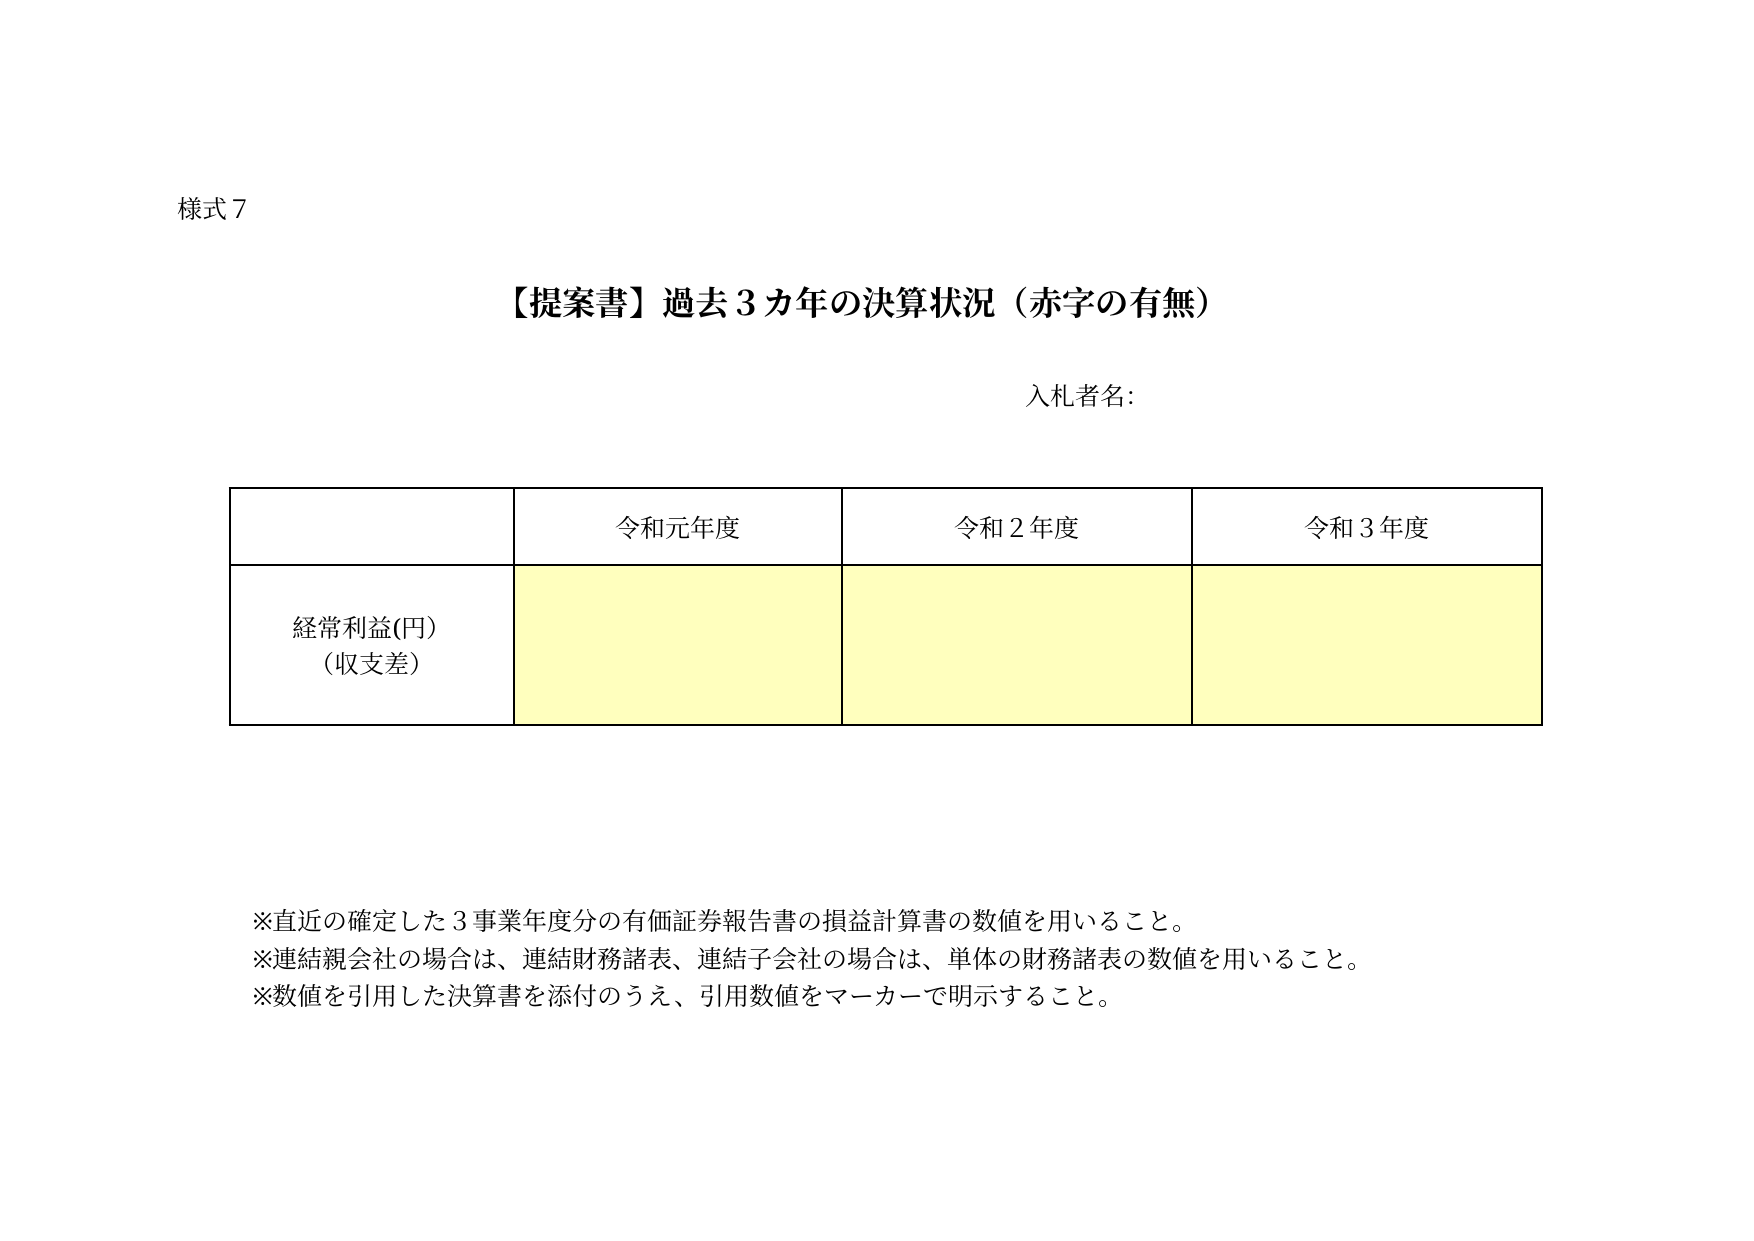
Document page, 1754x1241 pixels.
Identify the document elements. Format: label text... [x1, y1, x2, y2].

table_cell [843, 566, 1191, 724]
table_cell 経常利益(円） （収支差） [231, 566, 513, 724]
table_header 令和２年度 [843, 489, 1191, 564]
text 【提案書】過去３カ年の決算状況（赤字の有無） [177, 264, 1547, 339]
text ※直近の確定した３事業年度分の有価証券報告書の損益計算書の数値を用いること。 [177, 901, 1547, 939]
text 様式７ [177, 189, 1547, 226]
table_cell [515, 566, 841, 724]
text ※連結親会社の場合は、連結財務諸表、連結子会社の場合は、単体の財務諸表の数値を用いること。 [177, 939, 1547, 976]
text 入札者名： [177, 376, 1547, 414]
table_header 令和元年度 [515, 489, 841, 564]
table_header [231, 489, 513, 564]
table_cell [1193, 566, 1541, 724]
table_header 令和３年度 [1193, 489, 1541, 564]
text ※数値を引用した決算書を添付のうえ、引用数値をマーカーで明示すること。 [177, 976, 1547, 1014]
